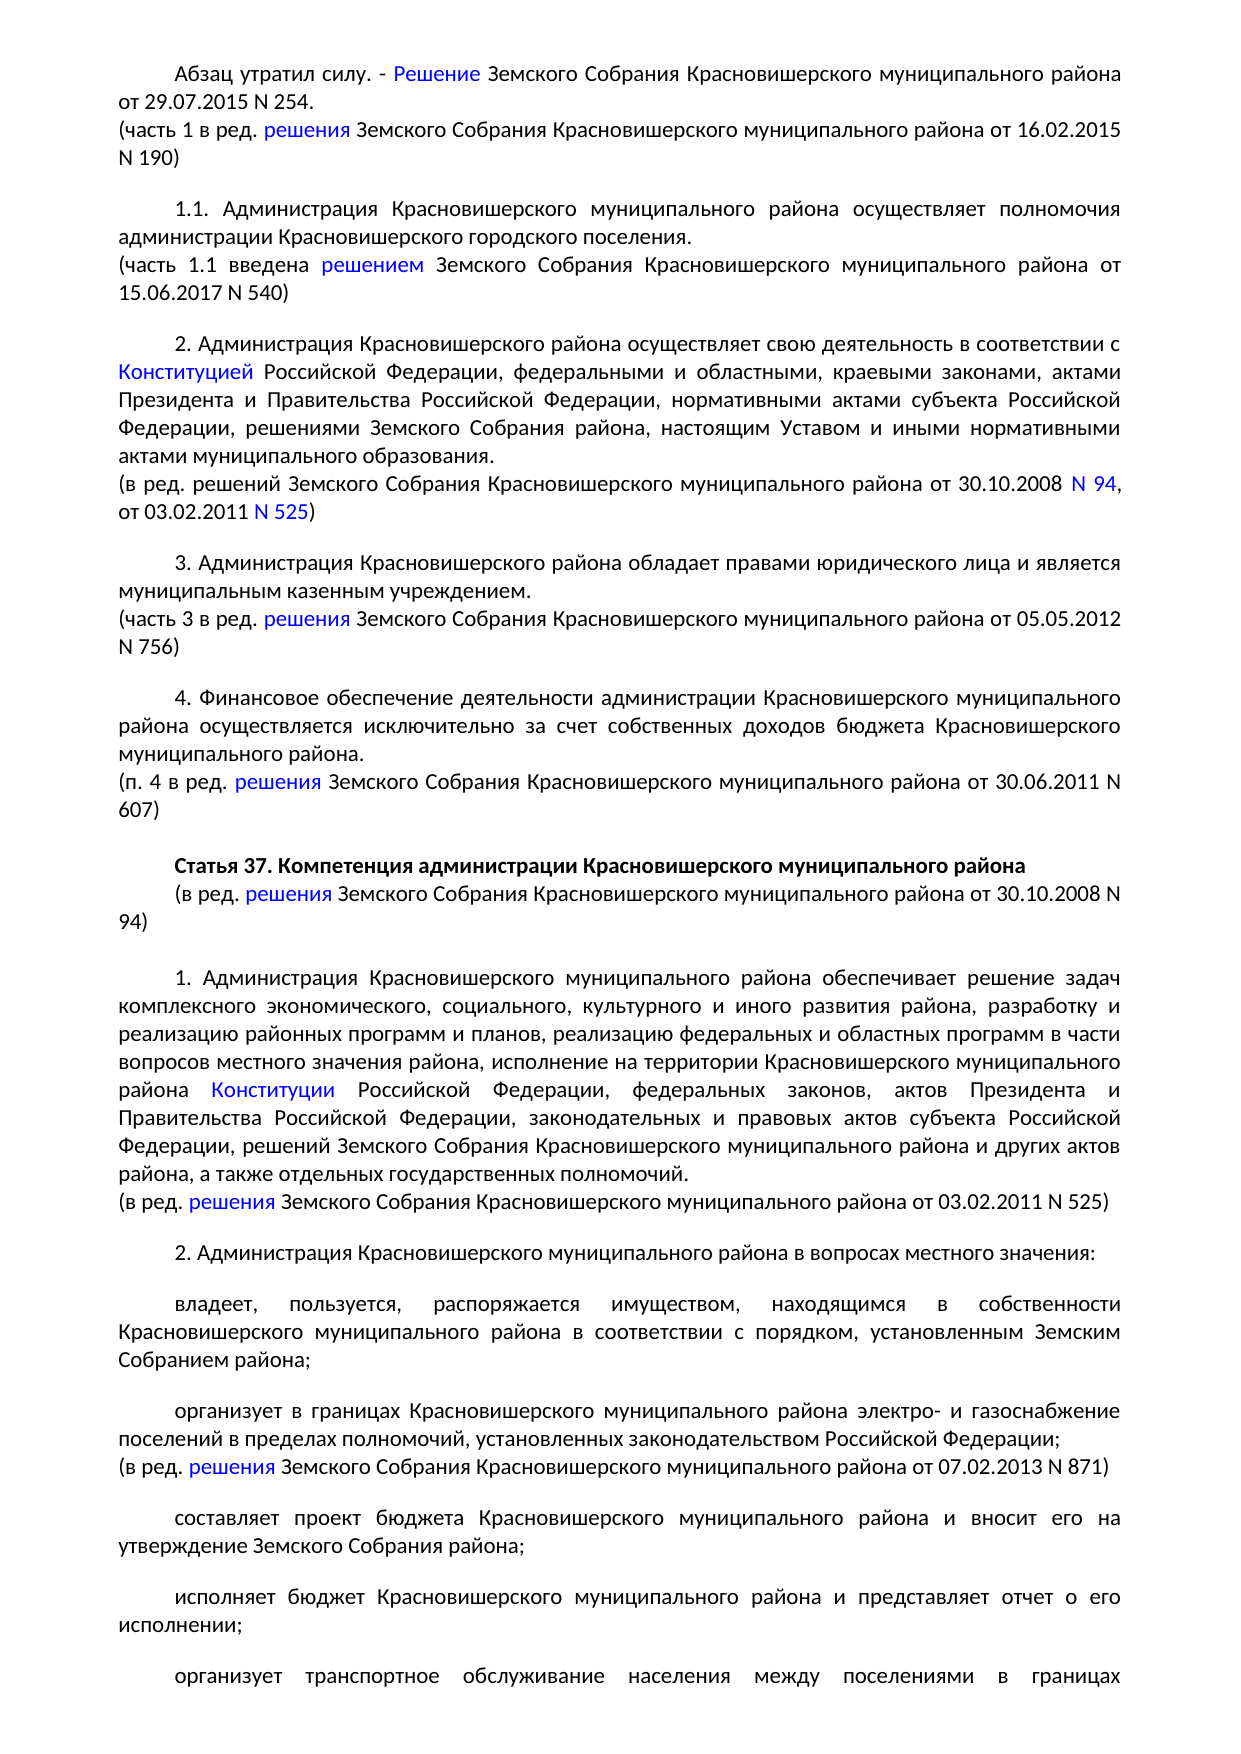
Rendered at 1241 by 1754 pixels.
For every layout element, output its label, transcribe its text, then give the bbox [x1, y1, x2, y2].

text Абзац утратил силу. - Решение Земского Собрания Красновишерского муниципального района от 29.07.2015 N 254. [118, 59, 1122, 115]
text (п. 4 в ред. решения Земского Собрания Красновишерского муниципального района от 30.06.2011 N 607) [118, 767, 1122, 823]
text составляет проект бюджета Красновишерского муниципального района и вносит его на утверждение Земского Собрания района; [118, 1503, 1122, 1559]
text 4. Финансовое обеспечение деятельности администрации Красновишерского муниципального района осуществляется исключительно за счет собственных доходов бюджета Красновишерского муниципального района. [118, 683, 1122, 767]
text 3. Администрация Красновишерского района обладает правами юридического лица и является муниципальным казенным учреждением. [118, 548, 1122, 604]
text 2. Администрация Красновишерского района осуществляет свою деятельность в соответствии с Конституцией Российской Федерации, федеральными и областными, краевыми законами, актами Президента и Правительства Российской Федерации, нормативными актами субъекта Российской Федерации, решениями Земского Собрания района, настоящим Уставом и иными нормативными актами муниципального образования. [118, 329, 1122, 469]
text 1. Администрация Красновишерского муниципального района обеспечивает решение задач комплексного экономического, социального, культурного и иного развития района, разработку и реализацию районных программ и планов, реализацию федеральных и областных программ в части вопросов местного значения района, исполнение на территории Красновишерского муниципального района Конституции Российской Федерации, федеральных законов, актов Президента и Правительства Российской Федерации, законодательных и правовых актов субъекта Российской Федерации, решений Земского Собрания Красновишерского муниципального района и других актов района, а также отдельных государственных полномочий. [118, 963, 1122, 1187]
text (в ред. решений Земского Собрания Красновишерского муниципального района от 30.10.2008 N 94, от 03.02.2011 N 525) [118, 469, 1122, 525]
title Статья 37. Компетенция администрации Красновишерского муниципального района [118, 851, 1122, 879]
text (часть 3 в ред. решения Земского Собрания Красновишерского муниципального района от 05.05.2012 N 756) [118, 604, 1122, 660]
text (в ред. решения Земского Собрания Красновишерского муниципального района от 07.02.2013 N 871) [118, 1452, 1122, 1480]
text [118, 1661, 1122, 1689]
text (в ред. решения Земского Собрания Красновишерского муниципального района от 03.02.2011 N 525) [118, 1187, 1122, 1216]
text (часть 1 в ред. решения Земского Собрания Красновишерского муниципального района от 16.02.2015 N 190) [118, 115, 1122, 171]
text 1.1. Администрация Красновишерского муниципального района осуществляет полномочия администрации Красновишерского городского поселения. [118, 194, 1122, 250]
text (часть 1.1 введена решением Земского Собрания Красновишерского муниципального района от 15.06.2017 N 540) [118, 250, 1122, 306]
text владеет, пользуется, распоряжается имуществом, находящимся в собственности Красновишерского муниципального района в соответствии с порядком, установленным Земским Собранием района; [118, 1289, 1122, 1373]
text организует в границах Красновишерского муниципального района электро- и газоснабжение поселений в пределах полномочий, установленных законодательством Российской Федерации; [118, 1396, 1122, 1452]
text 2. Администрация Красновишерского муниципального района в вопросах местного значения: [118, 1238, 1122, 1266]
text (в ред. решения Земского Собрания Красновишерского муниципального района от 30.10.2008 N 94) [118, 879, 1122, 935]
text исполняет бюджет Красновишерского муниципального района и представляет отчет о его исполнении; [118, 1582, 1122, 1638]
